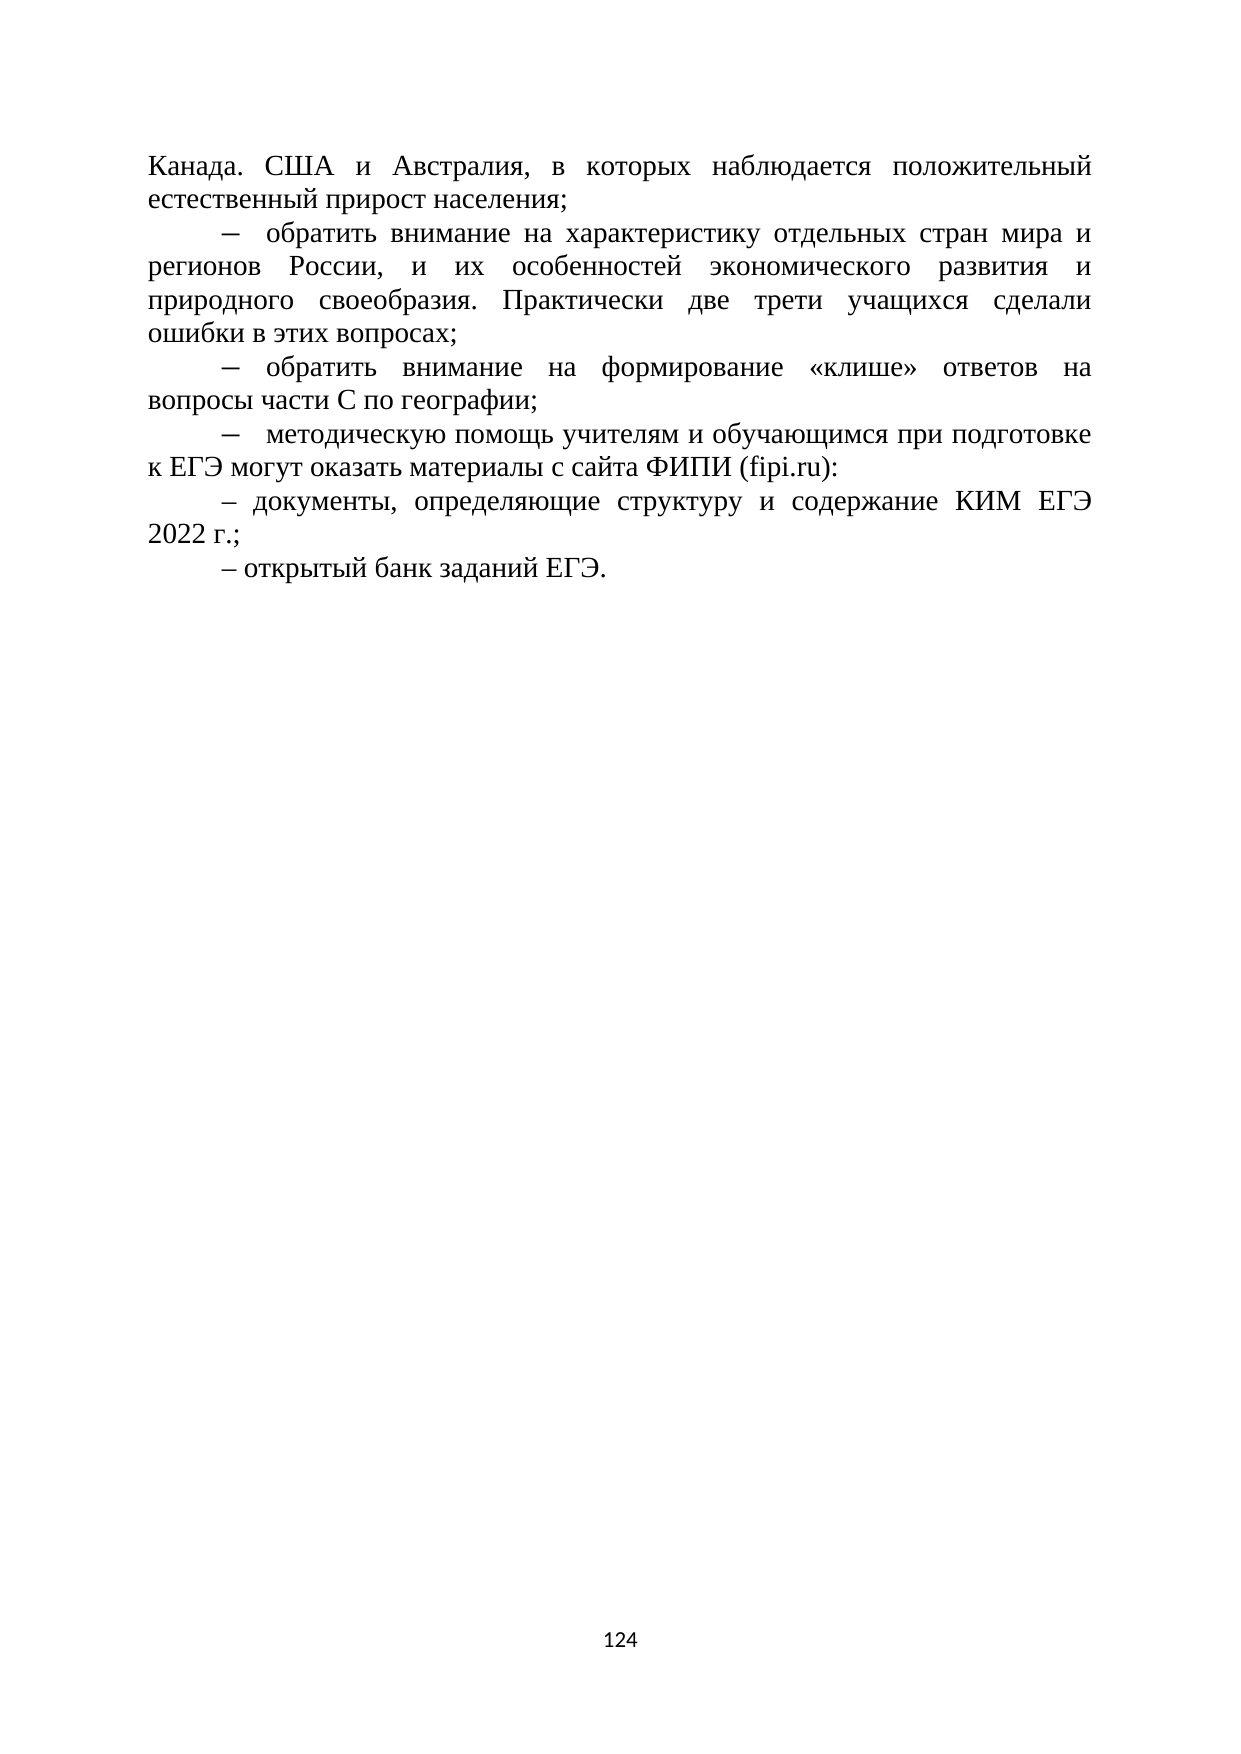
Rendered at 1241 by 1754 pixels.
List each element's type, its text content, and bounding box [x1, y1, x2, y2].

list методическую помощь учителям и обучающимся при подготовке к ЕГЭ могут оказать материалы с сайта ФИПИ (fipi.ru): [148, 416, 1092, 483]
text – документы, определяющие структуру и содержание КИМ ЕГЭ 2022 г.; [148, 483, 1092, 550]
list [148, 148, 1092, 215]
text – открытый банк заданий ЕГЭ. [148, 550, 1092, 584]
list обратить внимание на формирование «клише» ответов на вопросы части С по географии; [148, 349, 1092, 416]
list обратить внимание на характеристику отдельных стран мира и регионов России, и их особенностей экономического развития и природного своеобразия. Практически две трети учащихся сделали ошибки в этих вопросах; [148, 215, 1092, 349]
